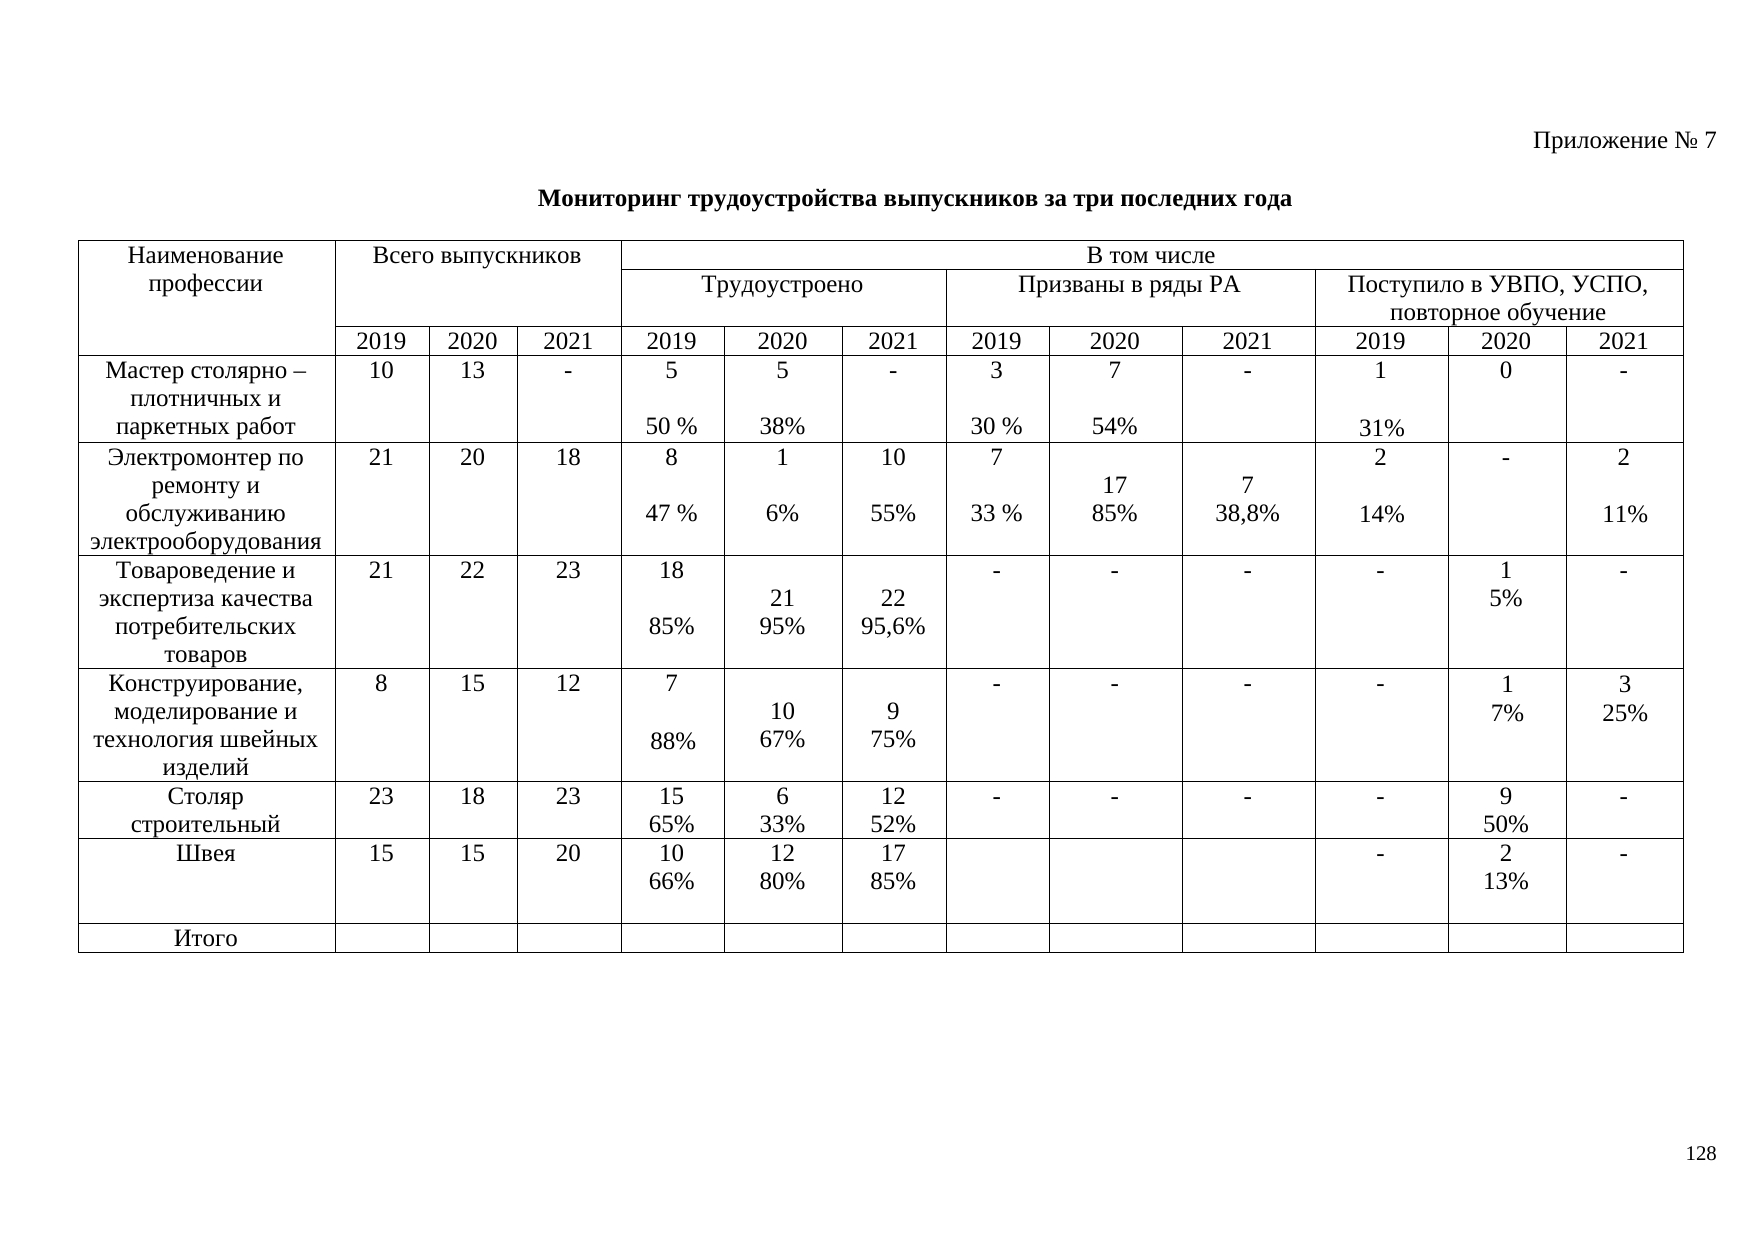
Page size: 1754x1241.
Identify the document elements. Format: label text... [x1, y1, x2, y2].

text Приложение № 7 [90, 126, 1717, 154]
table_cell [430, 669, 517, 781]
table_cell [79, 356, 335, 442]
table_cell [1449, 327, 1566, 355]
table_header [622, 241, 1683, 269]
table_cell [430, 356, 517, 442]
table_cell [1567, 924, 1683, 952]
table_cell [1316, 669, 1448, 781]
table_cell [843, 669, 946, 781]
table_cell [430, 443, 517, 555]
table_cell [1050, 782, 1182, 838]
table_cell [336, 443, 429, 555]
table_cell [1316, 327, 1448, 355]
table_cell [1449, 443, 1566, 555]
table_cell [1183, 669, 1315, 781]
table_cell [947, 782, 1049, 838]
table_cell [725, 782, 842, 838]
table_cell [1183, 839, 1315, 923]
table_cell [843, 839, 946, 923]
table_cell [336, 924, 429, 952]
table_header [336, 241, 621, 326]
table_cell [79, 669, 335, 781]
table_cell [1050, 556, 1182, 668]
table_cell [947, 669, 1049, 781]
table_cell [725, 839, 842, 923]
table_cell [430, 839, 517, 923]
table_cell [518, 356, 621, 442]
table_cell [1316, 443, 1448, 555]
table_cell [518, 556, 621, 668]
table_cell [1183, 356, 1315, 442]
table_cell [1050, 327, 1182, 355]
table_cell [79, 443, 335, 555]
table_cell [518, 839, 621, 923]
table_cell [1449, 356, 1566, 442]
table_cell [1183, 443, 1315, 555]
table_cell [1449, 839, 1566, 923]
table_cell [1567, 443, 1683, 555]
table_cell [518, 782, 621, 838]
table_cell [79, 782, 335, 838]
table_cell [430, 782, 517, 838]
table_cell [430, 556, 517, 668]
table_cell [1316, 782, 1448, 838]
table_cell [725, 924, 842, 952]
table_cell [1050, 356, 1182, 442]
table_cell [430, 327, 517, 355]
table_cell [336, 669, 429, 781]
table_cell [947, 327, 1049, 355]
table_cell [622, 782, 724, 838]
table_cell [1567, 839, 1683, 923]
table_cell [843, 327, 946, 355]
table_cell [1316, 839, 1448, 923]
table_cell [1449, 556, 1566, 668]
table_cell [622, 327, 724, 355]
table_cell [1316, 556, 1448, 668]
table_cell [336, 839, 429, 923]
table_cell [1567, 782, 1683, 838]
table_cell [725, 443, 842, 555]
text Мониторинг трудоустройства выпускников за три последних года [113, 183, 1717, 212]
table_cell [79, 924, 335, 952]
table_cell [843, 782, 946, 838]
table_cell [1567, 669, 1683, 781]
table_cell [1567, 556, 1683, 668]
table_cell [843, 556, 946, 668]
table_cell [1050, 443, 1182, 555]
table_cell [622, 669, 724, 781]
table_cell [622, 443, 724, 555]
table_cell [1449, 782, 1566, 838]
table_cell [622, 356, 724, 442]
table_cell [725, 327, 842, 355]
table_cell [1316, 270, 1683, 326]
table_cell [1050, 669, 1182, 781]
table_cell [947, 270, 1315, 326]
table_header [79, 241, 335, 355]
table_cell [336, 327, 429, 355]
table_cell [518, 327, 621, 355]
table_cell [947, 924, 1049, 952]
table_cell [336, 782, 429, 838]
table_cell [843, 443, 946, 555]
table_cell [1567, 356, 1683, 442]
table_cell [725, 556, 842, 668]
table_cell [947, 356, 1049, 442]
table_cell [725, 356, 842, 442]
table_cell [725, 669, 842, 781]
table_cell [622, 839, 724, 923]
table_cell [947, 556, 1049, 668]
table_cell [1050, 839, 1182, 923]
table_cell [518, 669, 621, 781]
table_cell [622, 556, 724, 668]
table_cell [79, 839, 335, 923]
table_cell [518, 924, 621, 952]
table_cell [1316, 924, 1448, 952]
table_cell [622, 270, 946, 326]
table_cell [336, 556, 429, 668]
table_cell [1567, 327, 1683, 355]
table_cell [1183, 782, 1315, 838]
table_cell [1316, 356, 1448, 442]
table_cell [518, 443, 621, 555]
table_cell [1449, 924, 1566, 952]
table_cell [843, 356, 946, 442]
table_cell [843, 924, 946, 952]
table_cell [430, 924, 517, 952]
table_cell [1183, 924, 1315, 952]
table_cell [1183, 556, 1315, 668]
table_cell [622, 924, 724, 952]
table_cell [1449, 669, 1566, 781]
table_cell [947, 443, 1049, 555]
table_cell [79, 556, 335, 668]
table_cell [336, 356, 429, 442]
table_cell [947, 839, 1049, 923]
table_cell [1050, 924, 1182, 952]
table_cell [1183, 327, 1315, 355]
